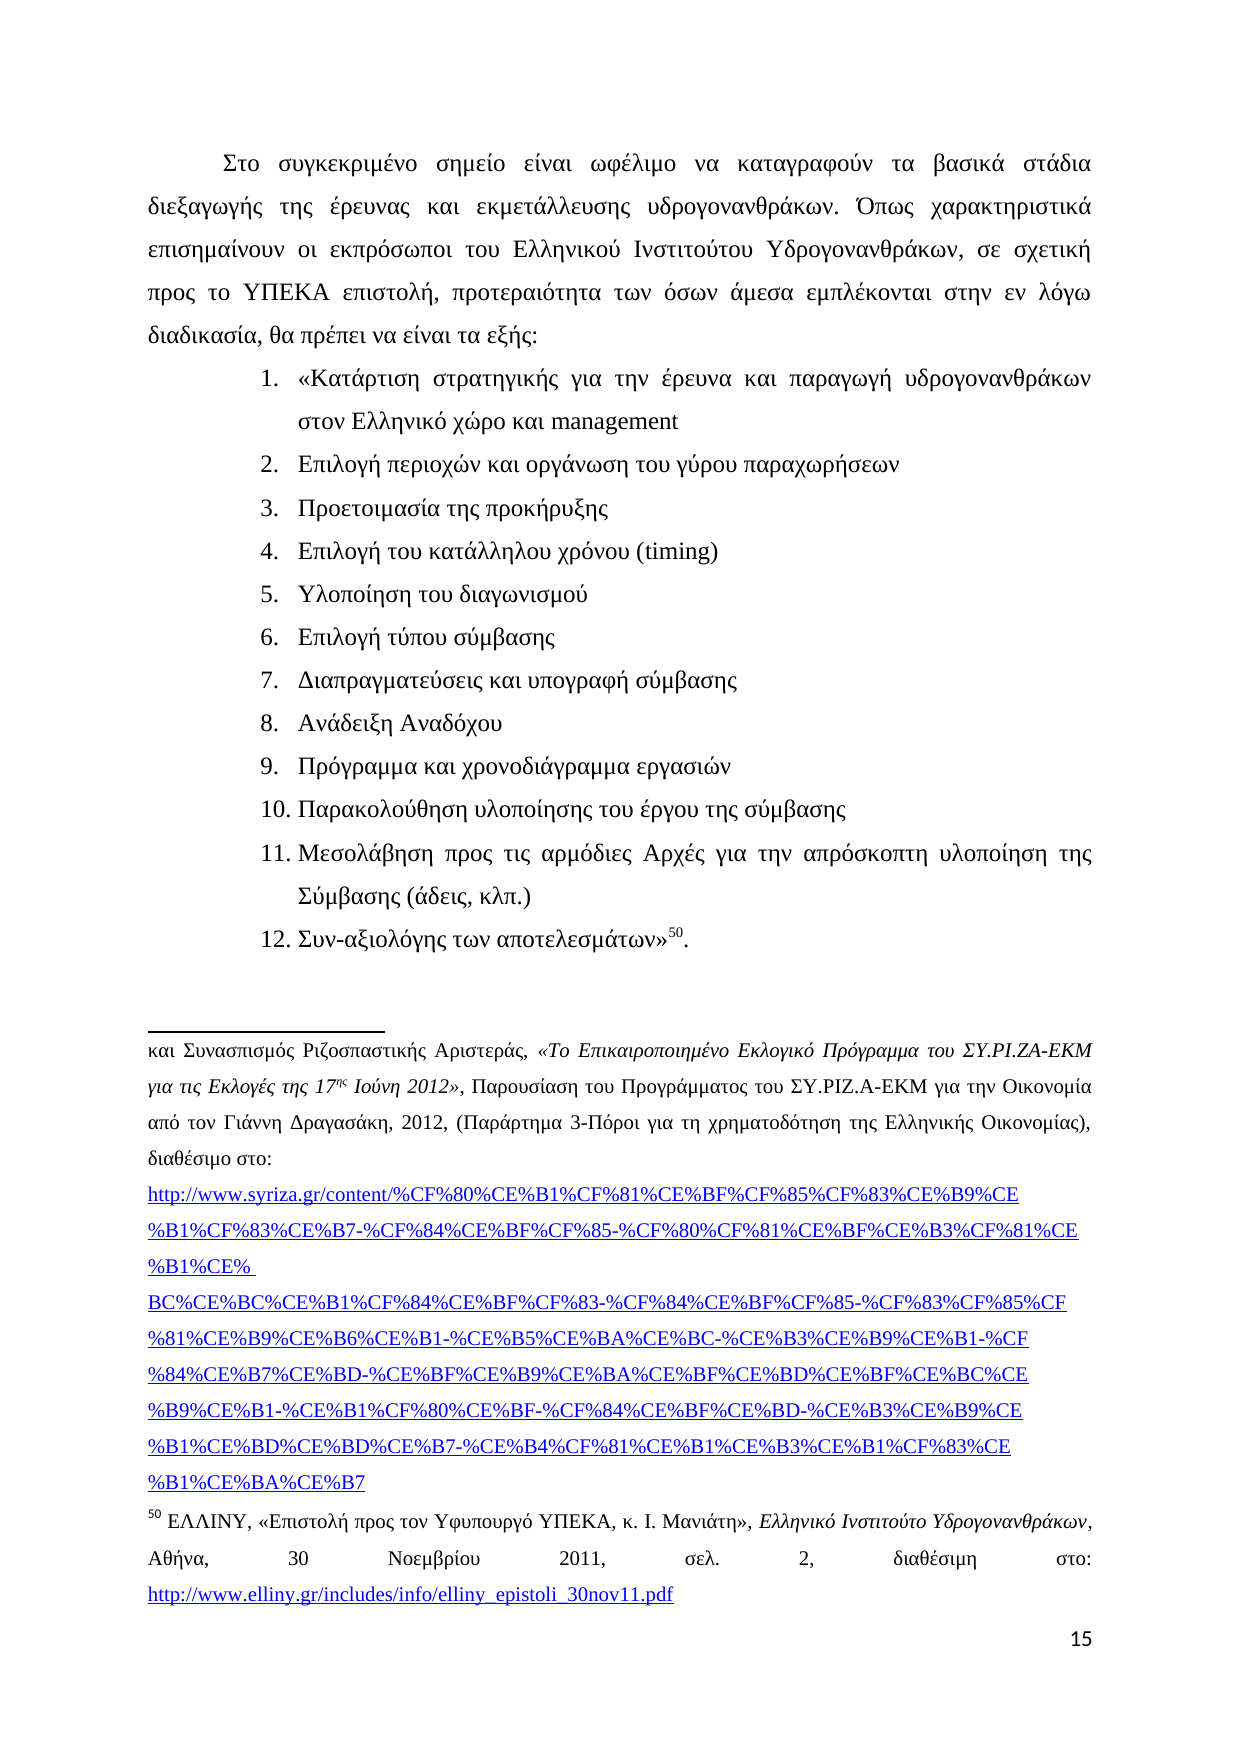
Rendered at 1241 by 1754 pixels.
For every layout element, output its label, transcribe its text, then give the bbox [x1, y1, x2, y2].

list Υλοποίηση του διαγωνισμού [260, 579, 1092, 608]
list Διαπραγματεύσεις και υπογραφή σύμβασης [260, 665, 1092, 694]
list Προετοιμασία της προκήρυξης [260, 493, 1092, 521]
list Επιλογή περιοχών και οργάνωση του γύρου παραχωρήσεων [260, 449, 1092, 478]
list «Κατάρτιση στρατηγικής για την έρευνα και παραγωγή υδρογονανθράκων στον Ελληνικό χώρο και management [260, 363, 1092, 435]
list Συν-αξιολόγης των αποτελεσμάτων». [260, 924, 1092, 953]
list Επιλογή τύπου σύμβασης [260, 622, 1092, 651]
text Στο συγκεκριμένο σημείο είναι ωφέλιμο να καταγραφούν τα βασικά στάδια διεξαγωγής της έρευνας και εκμετάλλευσης υδρογονανθράκων. Όπως χαρακτηριστικά επισημαίνουν οι εκπρόσωποι του Ελληνικού Ινστιτούτου Υδρογονανθράκων, σε σχετική προς το ΥΠΕΚΑ επιστολή, προτεραιότητα των όσων άμεσα εμπλέκονται στην εν λόγω διαδικασία, θα πρέπει να είναι τα εξής: [148, 148, 1092, 349]
list Πρόγραμμα και χρονοδιάγραμμα εργασιών [260, 751, 1092, 780]
list Επιλογή του κατάλληλου χρόνου (timing) [260, 536, 1092, 564]
list Παρακολούθηση υλοποίησης του έργου της σύμβασης [260, 794, 1092, 823]
list Ανάδειξη Αναδόχου [260, 708, 1092, 737]
list Μεσολάβηση προς τις αρμόδιες Αρχές για την απρόσκοπτη υλοποίηση της Σύμβασης (άδεις, κλπ.) [260, 838, 1092, 909]
